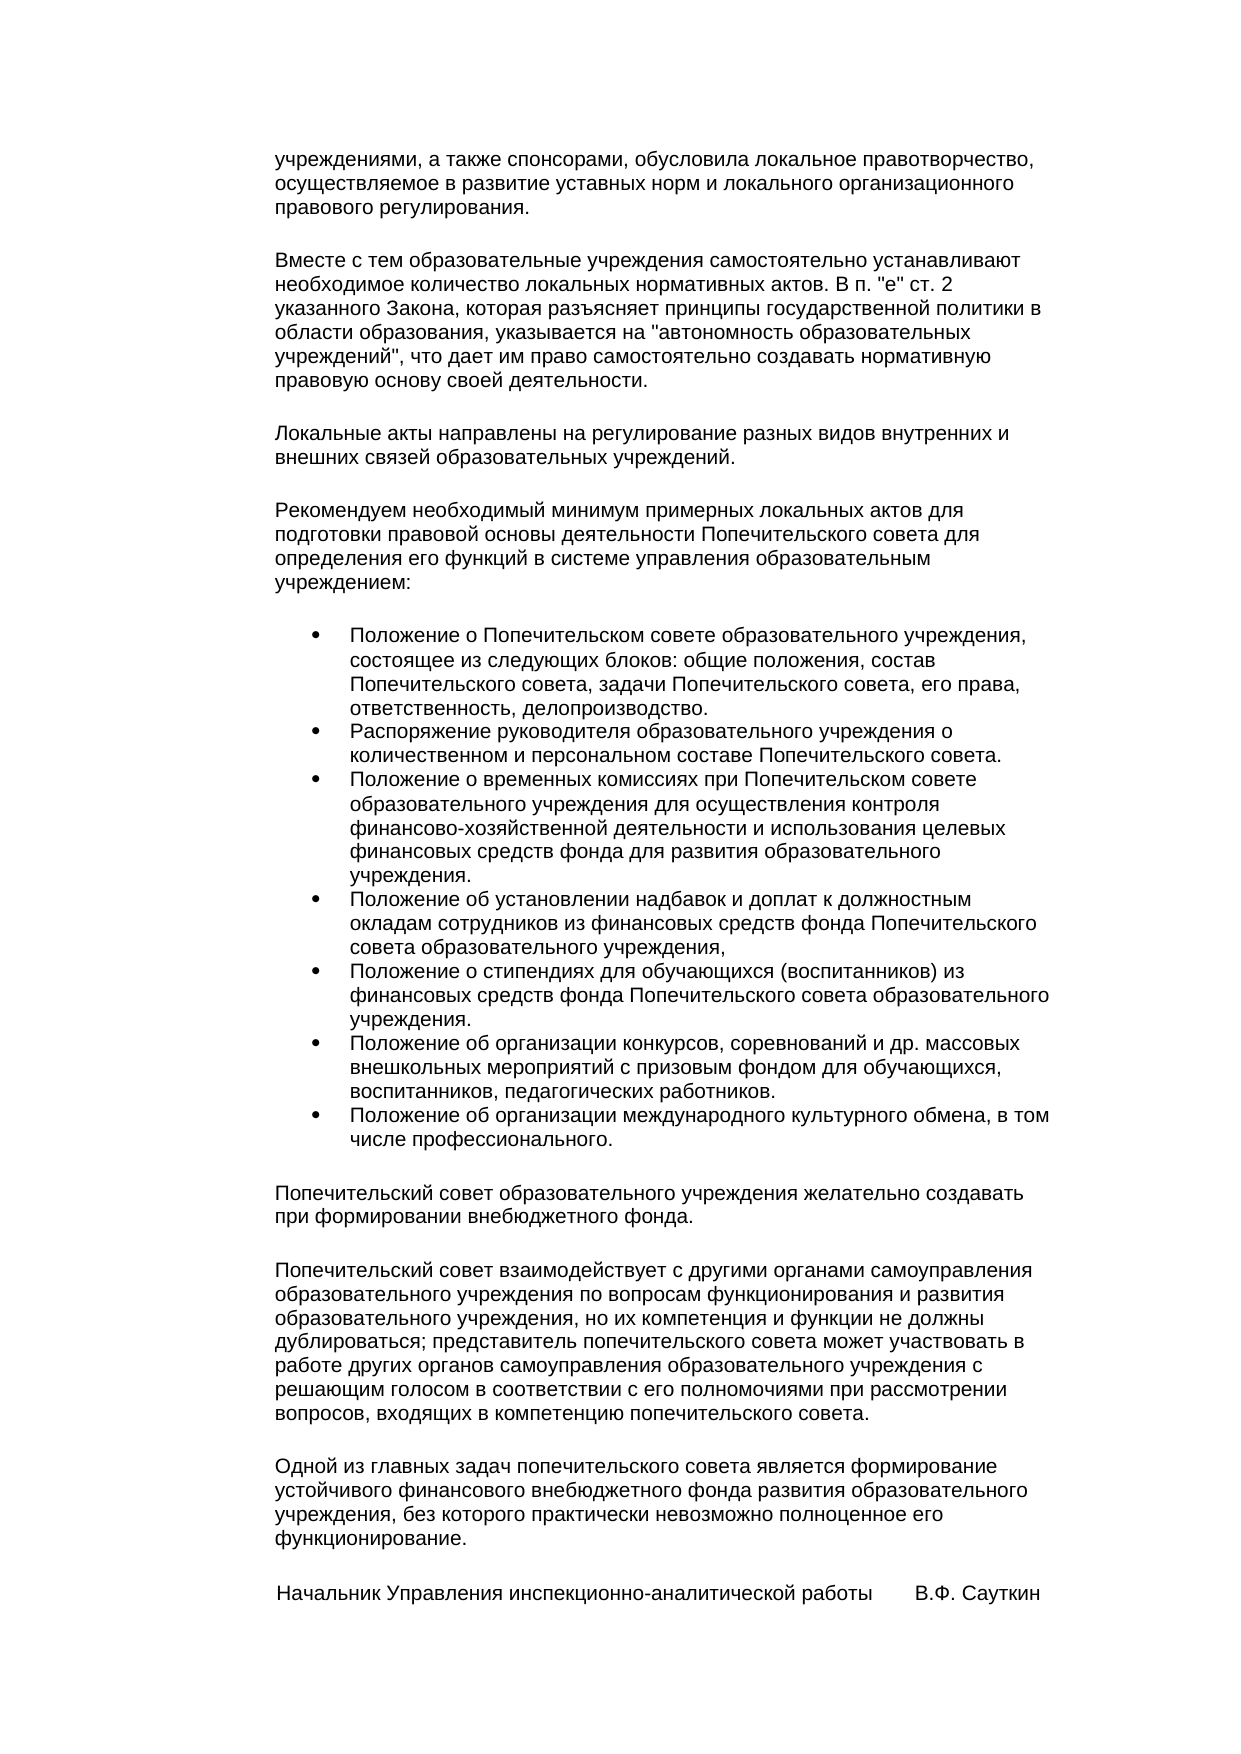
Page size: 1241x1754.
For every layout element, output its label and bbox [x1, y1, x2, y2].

table_cell [275, 118, 1054, 1606]
